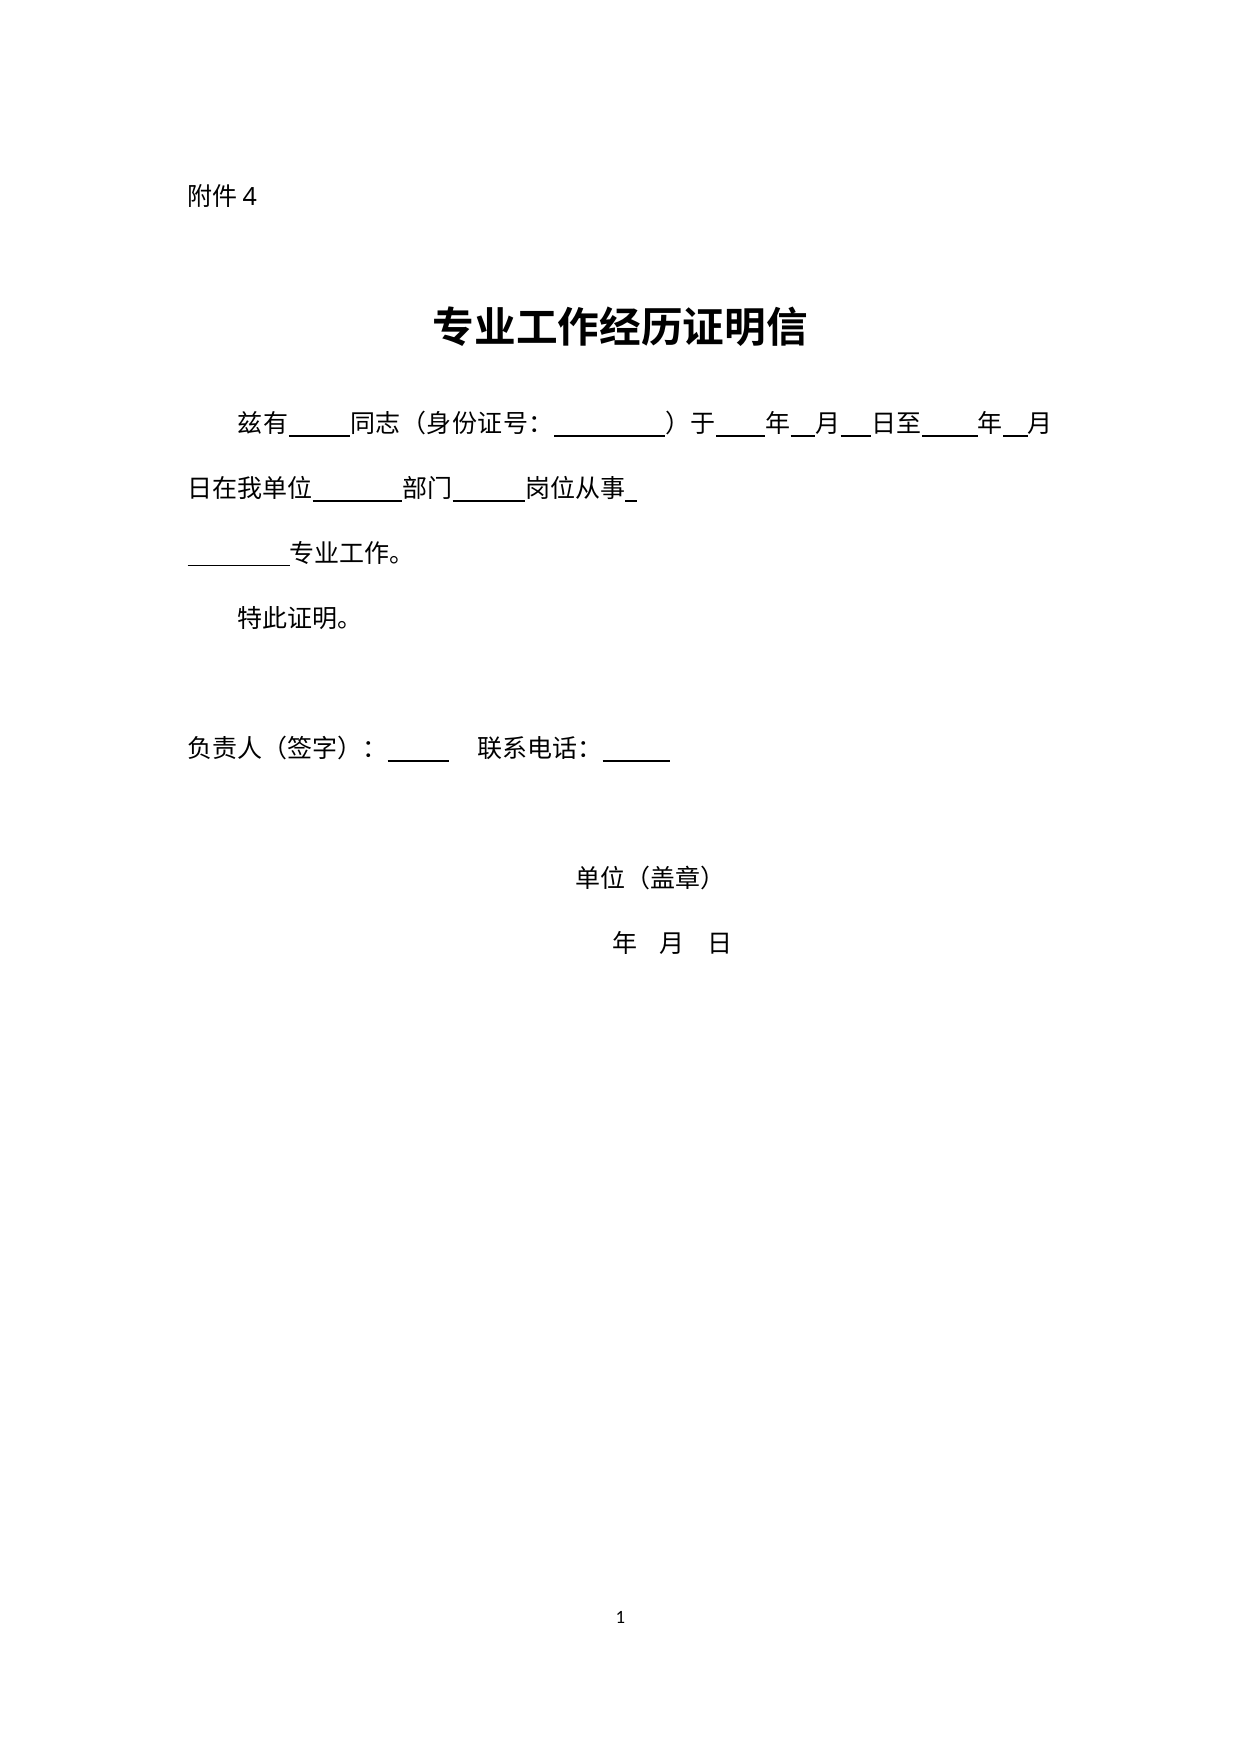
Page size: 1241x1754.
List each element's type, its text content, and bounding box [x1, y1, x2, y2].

text 负责人（签字）： 联系电话： [187, 714, 1053, 779]
text 兹有 同志（身份证号： ）于 年 月 日至 年 月 日在我单位 部门 岗位从事 [187, 389, 1053, 519]
text 附件4 [187, 162, 1053, 227]
text 特此证明。 [187, 584, 1053, 649]
text 年 月 日 [187, 909, 1053, 974]
text 专业工作。 [187, 519, 1053, 584]
text 单位（盖章） [187, 844, 1053, 909]
text 专业工作经历证明信 [187, 292, 1053, 357]
